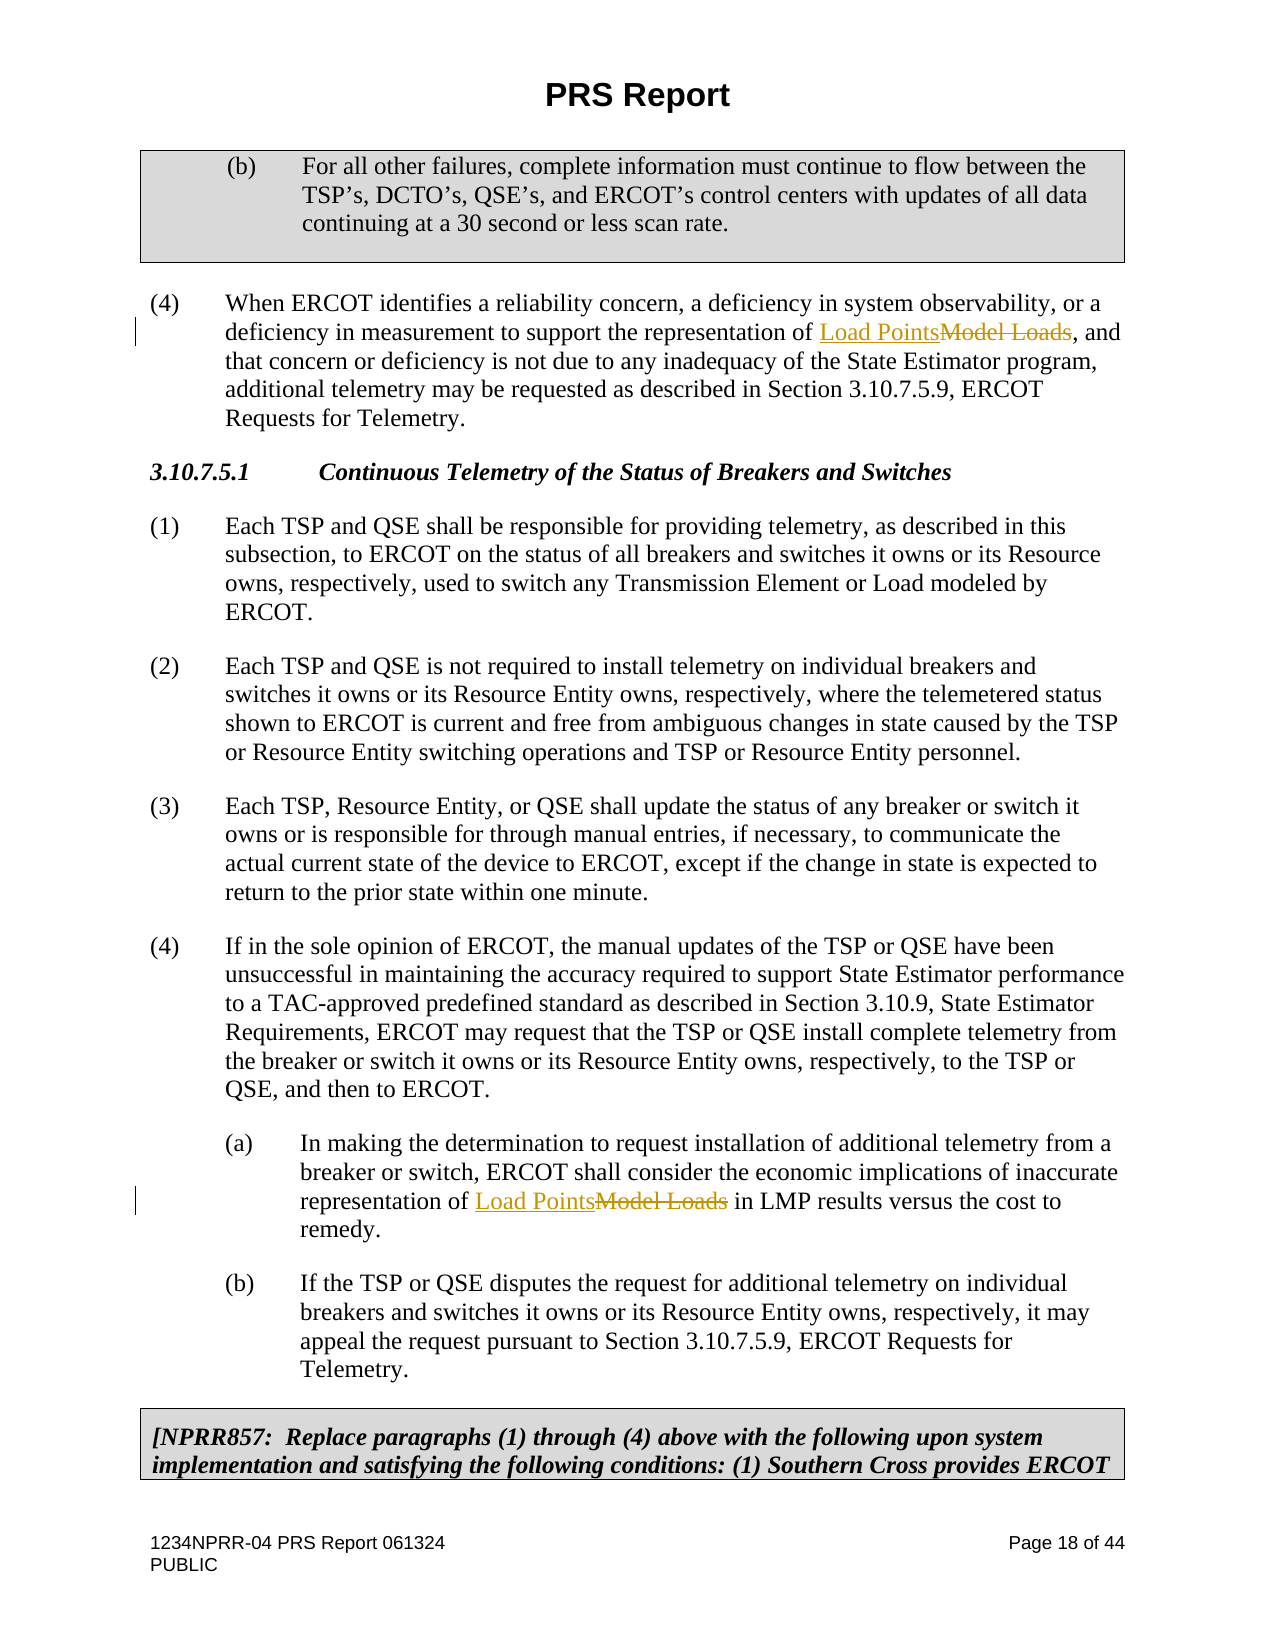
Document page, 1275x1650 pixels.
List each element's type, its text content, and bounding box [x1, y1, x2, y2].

text (3) Each TSP, Resource Entity, or QSE shall update the status of any breaker or switch it owns or is responsible for through manual entries, if necessary, to communicate the actual current state of the device to ERCOT, except if the change in state is expected to return to the prior state within one minute. [150, 791, 1125, 906]
text (4) When ERCOT identifies a reliability concern, a deficiency in system observability, or a deficiency in measurement to support the representation of , and that concern or deficiency is not due to any inadequacy of the State Estimator program, additional telemetry may be requested as described in Section 3.10.7.5.9, ERCOT Requests for Telemetry. [150, 288, 1125, 432]
text (a) In making the determination to request installation of additional telemetry from a breaker or switch, ERCOT shall consider the economic implications of inaccurate representation of in LMP results versus the cost to remedy. [225, 1128, 1125, 1243]
text (4) If in the sole opinion of ERCOT, the manual updates of the TSP or QSE have been unsuccessful in maintaining the accuracy required to support State Estimator performance to a TAC-approved predefined standard as described in Section 3.10.9, State Estimator Requirements, ERCOT may request that the TSP or QSE install complete telemetry from the breaker or switch it owns or its Resource Entity owns, respectively, to the TSP or QSE, and then to ERCOT. [150, 931, 1125, 1103]
text (b) If the TSP or QSE disputes the request for additional telemetry on individual breakers and switches it owns or its Resource Entity owns, respectively, it may appeal the request pursuant to Section 3.10.7.5.9, ERCOT Requests for Telemetry. [225, 1268, 1125, 1383]
text (1) Each TSP and QSE shall be responsible for providing telemetry, as described in this subsection, to ERCOT on the status of all breakers and switches it owns or its Resource owns, respectively, used to switch any Transmission Element or Load modeled by ERCOT. [150, 511, 1125, 626]
text 3.10.7.5.1 Continuous Telemetry of the Status of Breakers and Switches [150, 457, 1125, 486]
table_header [141, 151, 1124, 262]
text (2) Each TSP and QSE is not required to install telemetry on individual breakers and switches it owns or its Resource Entity owns, respectively, where the telemetered status shown to ERCOT is current and free from ambiguous changes in state caused by the TSP or Resource Entity switching operations and TSP or Resource Entity personnel. [150, 651, 1125, 766]
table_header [141, 1409, 1124, 1479]
